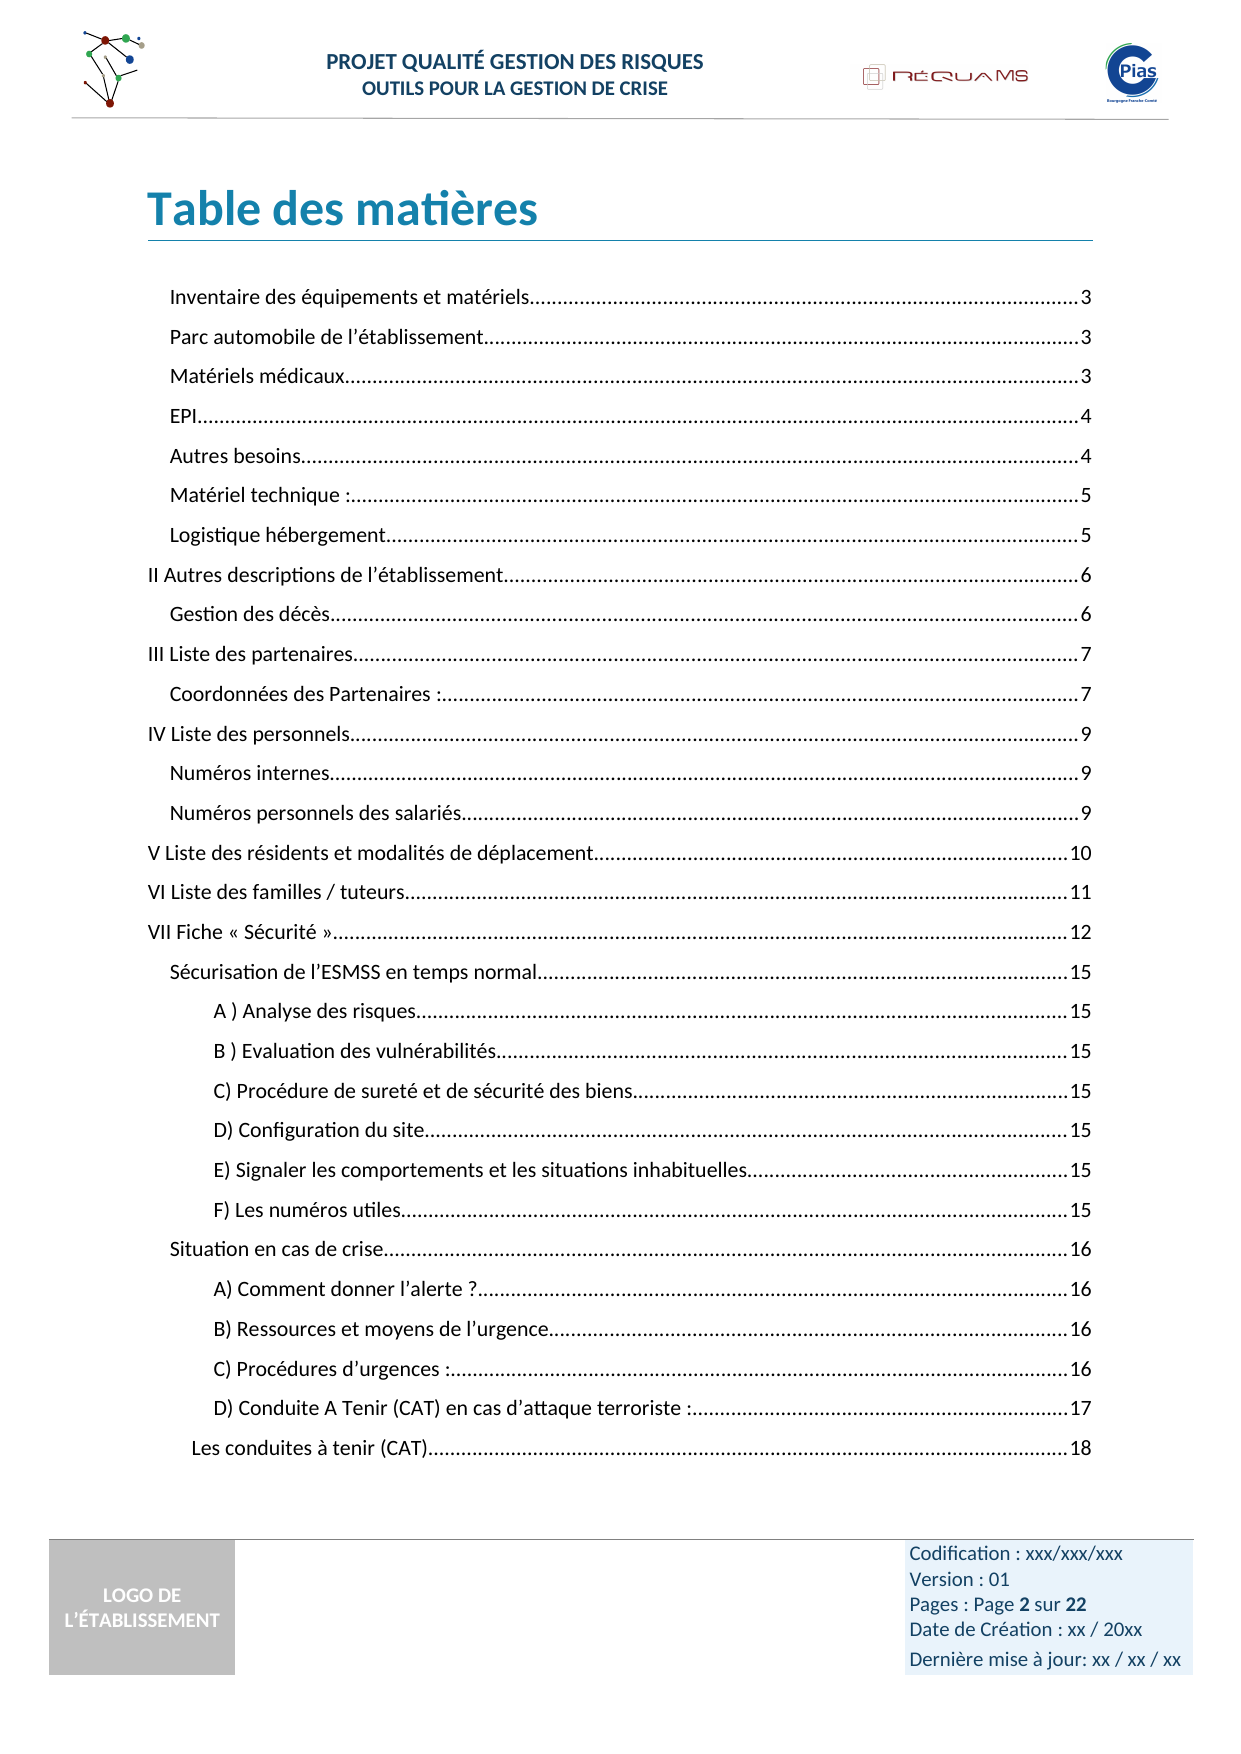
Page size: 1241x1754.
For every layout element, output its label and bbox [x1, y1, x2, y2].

picture [1105, 43, 1163, 103]
picture [850, 64, 1030, 90]
